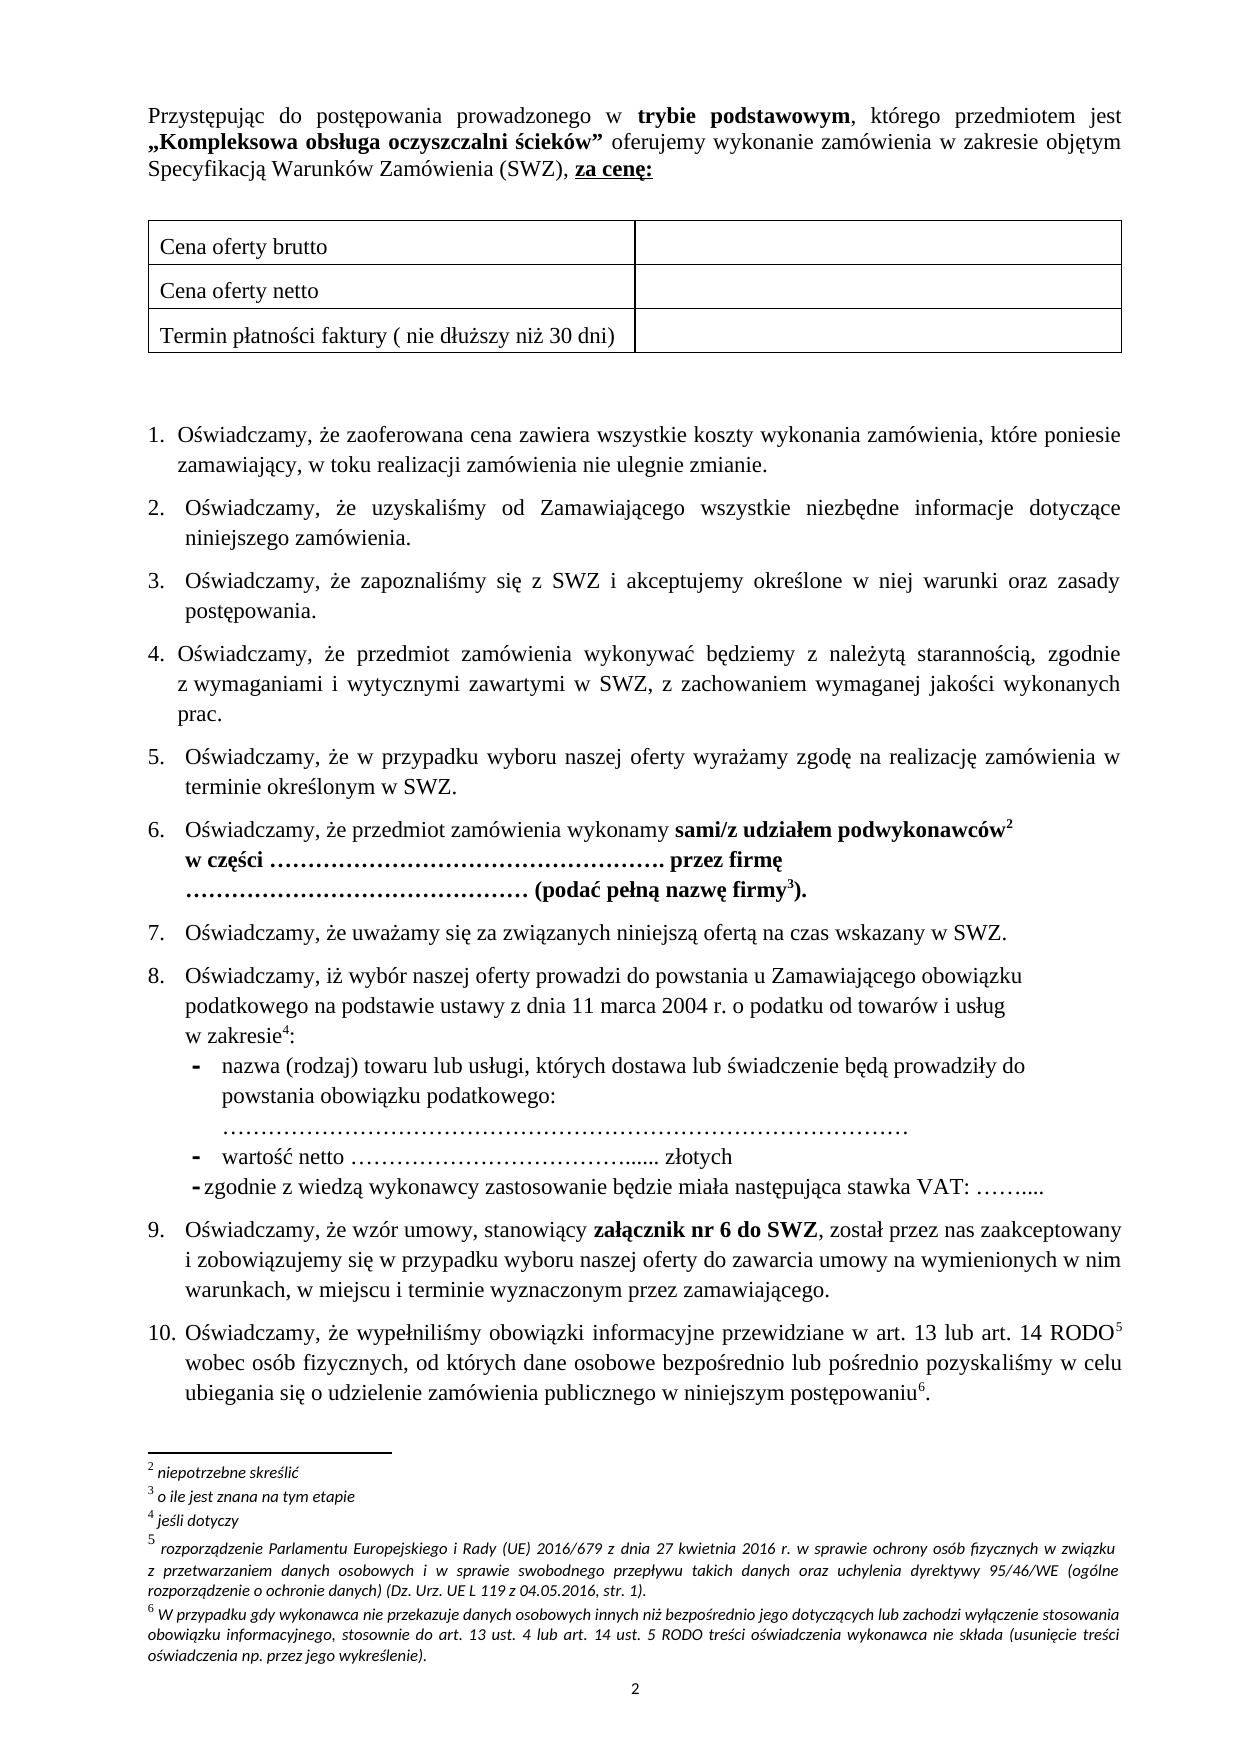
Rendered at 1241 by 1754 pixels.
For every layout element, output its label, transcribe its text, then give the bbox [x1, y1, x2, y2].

list wartość netto ………………………………...... złotych [192, 1143, 1122, 1169]
list Oświadczamy, że zaoferowana cena zawiera wszystkie koszty wykonania zamówienia, które poniesie zamawiający, w toku realizacji zamówienia nie ulegnie zmianie. [148, 421, 1122, 478]
list Oświadczamy, że zapoznaliśmy się z SWZ i akceptujemy określone w niej warunki oraz zasady postępowania. [148, 567, 1122, 623]
table_cell Cena oferty netto [149, 265, 634, 308]
text Przystępując do postępowania prowadzonego w trybie podstawowym, którego przedmiotem jest „Kompleksowa obsługa oczyszczalni ścieków” oferujemy wykonanie zamówienia w zakresie objętym Specyfikacją Warunków Zamówienia (SWZ), za cenę: [148, 102, 1122, 181]
table_header [636, 221, 1121, 264]
list zgodnie z wiedzą wykonawcy zastosowanie będzie miała następująca stawka VAT: …….... [192, 1173, 1122, 1199]
list Oświadczamy, że przedmiot zamówienia wykonamy sami/z udziałem podwykonawców w części ……………………………………………. przez firmę ……………………………………… (podać pełną nazwę firmy). [148, 816, 1122, 903]
list Oświadczamy, że uważamy się za związanych niniejszą ofertą na czas wskazany w SWZ. [148, 919, 1122, 945]
list Oświadczamy, że wypełniliśmy obowiązki informacyjne przewidziane w art. 13 lub art. 14 RODO wobec osób fizycznych, od których dane osobowe bezpośrednio lub pośrednio pozyskaliśmy w celu ubiegania się o udzielenie zamówienia publicznego w niniejszym postępowaniu. [148, 1319, 1122, 1406]
list Oświadczamy, że przedmiot zamówienia wykonywać będziemy z należytą starannością, zgodnie z wymaganiami i wytycznymi zawartymi w SWZ, z zachowaniem wymaganej jakości wykonanych prac. [148, 640, 1122, 727]
list nazwa (rodzaj) towaru lub usługi, których dostawa lub świadczenie będą prowadziły do powstania obowiązku podatkowego: ……………………………………………………………………………… [192, 1052, 1122, 1139]
list Oświadczamy, że w przypadku wyboru naszej oferty wyrażamy zgodę na realizację zamówienia w terminie określonym w SWZ. [148, 743, 1122, 799]
list Oświadczamy, że uzyskaliśmy od Zamawiającego wszystkie niezbędne informacje dotyczące niniejszego zamówienia. [148, 494, 1122, 551]
table_cell [636, 309, 1121, 352]
table_cell [636, 265, 1121, 308]
list Oświadczamy, iż wybór naszej oferty prowadzi do powstania u Zamawiającego obowiązku podatkowego na podstawie ustawy z dnia 11 marca 2004 r. o podatku od towarów i usług w zakresie: [148, 962, 1122, 1048]
list Oświadczamy, że wzór umowy, stanowiący załącznik nr 6 do SWZ, został przez nas zaakceptowany i zobowiązujemy się w przypadku wyboru naszej oferty do zawarcia umowy na wymienionych w nim warunkach, w miejscu i terminie wyznaczonym przez zamawiającego. [148, 1216, 1122, 1303]
table_cell Termin płatności faktury ( nie dłuższy niż 30 dni) [149, 309, 634, 352]
table_header Cena oferty brutto [149, 221, 634, 264]
